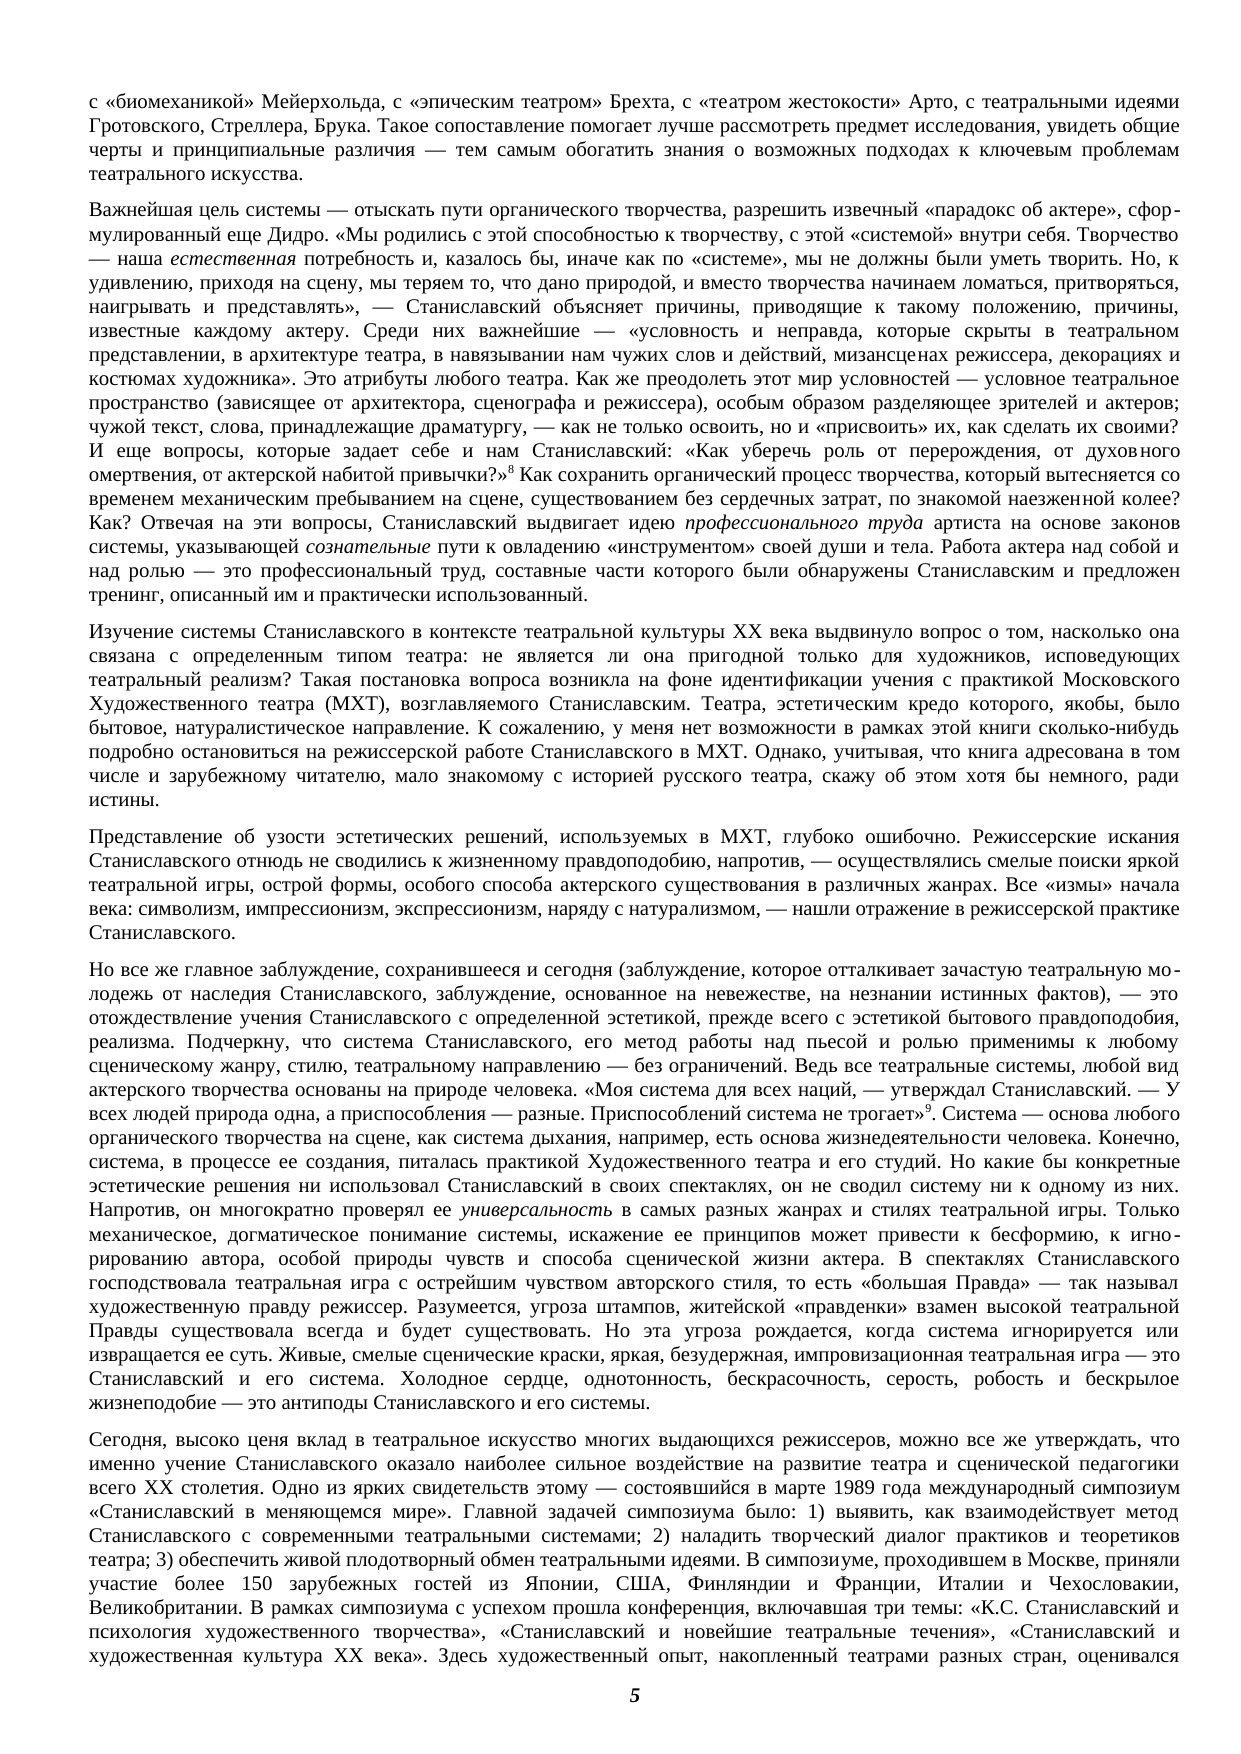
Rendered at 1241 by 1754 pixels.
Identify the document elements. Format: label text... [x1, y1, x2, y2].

text Изучение системы Станиславского в контексте театральной культуры XX века выдвинуло вопрос о том, насколько она связана с определенным типом театра: не является ли она пригодной только для художников, исповедующих театральный реализм? Такая постановка вопроса возникла на фоне идентификации учения с практикой Московского Художественного театра (МХТ), возглавляемого Станиславским. Театра, эстетическим кредо которого, якобы, было бытовое, натуралистическое направление. К сожалению, у меня нет возможности в рамках этой книги сколько-нибудь подробно остановиться на режиссерской работе Станиславского в МХТ. Однако, учитывая, что книга адресована в том числе и зарубежному читателю, мало знакомому с историей русского театра, скажу об этом хотя бы немного, ради истины. [89, 619, 1180, 811]
text Представление об узости эстетических решений, используемых в МХТ, глубоко ошибочно. Режиссерские искания Станиславского отнюдь не сводились к жизненному правдоподобию, напротив, — осуществлялись смелые поиски яркой театральной игры, острой формы, особого способа актерского существования в различных жанрах. Все «измы» начала века: символизм, импрессионизм, экспрессионизм, наряду с натурализмом, — нашли отражение в режиссерской практике Станиславского. [89, 824, 1180, 944]
text Но все же главное заблуждение, сохранившееся и сегодня (заблуждение, которое отталкивает зачастую театральную молодежь от наследия Станиславского, заблуждение, основанное на невежестве, на незнании истинных фактов), — это отождествление учения Станиславского с определенной эстетикой, прежде всего с эстетикой бытового правдоподобия, реализма. Подчеркну, что система Станиславского, его метод работы над пьесой и ролью применимы к любому сценическому жанру, стилю, театральному направлению — без ограничений. Ведь все театральные системы, любой вид актерского творчества основаны на природе человека. «Моя система для всех наций, — утверждал Станиславский. — У всех людей природа одна, а приспособления — разные. Приспособлений система не трогает». Система — основа любого органического творчества на сцене, как система дыхания, например, есть основа жизнедеятельности человека. Конечно, система, в процессе ее создания, питалась практикой Художественного театра и его студий. Но какие бы конкретные эстетические решения ни использовал Станиславский в своих спектаклях, он не сводил систему ни к одному из них. Напротив, он многократно проверял ее универсальность в самых разных жанрах и стилях театральной игры. Только механическое, догматическое понимание системы, искажение ее принципов может привести к бесформию, к игнорированию автора, особой природы чувств и способа сценической жизни актера. В спектаклях Станиславского господствовала театральная игра с острейшим чувством авторского стиля, то есть «большая Правда» — так называл художественную правду режиссер. Разумеется, угроза штампов, житейской «правденки» взамен высокой театральной Правды существовала всегда и будет существовать. Но эта угроза рождается, когда система игнорируется или извращается ее суть. Живые, смелые сценические краски, яркая, безудержная, импровизационная театральная игра — это Станиславский и его система. Холодное сердце, однотонность, бескрасочность, серость, робость и бескрылое жизнеподобие — это антиподы Станиславского и его системы. [89, 957, 1180, 1414]
text Важнейшая цель системы — отыскать пути органического творчества, разрешить извечный «парадокс об актере», сформулированный еще Дидро. «Мы родились с этой способностью к творчеству, с этой «системой» внутри себя. Творчество — наша естественная потребность и, казалось бы, иначе как по «системе», мы не должны были уметь творить. Но, к удивлению, приходя на сцену, мы теряем то, что дано природой, и вместо творчества начинаем ломаться, притворяться, наигрывать и представлять», — Станиславский объясняет причины, приводящие к такому положению, причины, известные каждому актеру. Среди них важнейшие — «условность и неправда, которые скрыты в театральном представлении, в архитектуре театра, в навязывании нам чужих слов и действий, мизансценах режиссера, декорациях и костюмах художника». Это атрибуты любого театра. Как же преодолеть этот мир условностей — условное театральное пространство (зависящее от архитектора, сценографа и режиссера), особым образом разделяющее зрителей и актеров; чужой текст, слова, принадлежащие драматургу, — как не только освоить, но и «присвоить» их, как сделать их своими? И еще вопросы, которые задает себе и нам Станиславский: «Как уберечь роль от перерождения, от духовного омертвения, от актерской набитой привычки?» Как сохранить органический процесс творчества, который вытесняется со временем механическим пребыванием на сцене, существованием без сердечных затрат, по знакомой наезженной колее? Как? Отвечая на эти вопросы, Станиславский выдвигает идею профессионального труда артиста на основе законов системы, указывающей сознательные пути к овладению «инструментом» своей души и тела. Работа актера над собой и над ролью — это профессиональный труд, составные части которого были обнаружены Станиславским и предложен тренинг, описанный им и практически использованный. [89, 197, 1180, 606]
